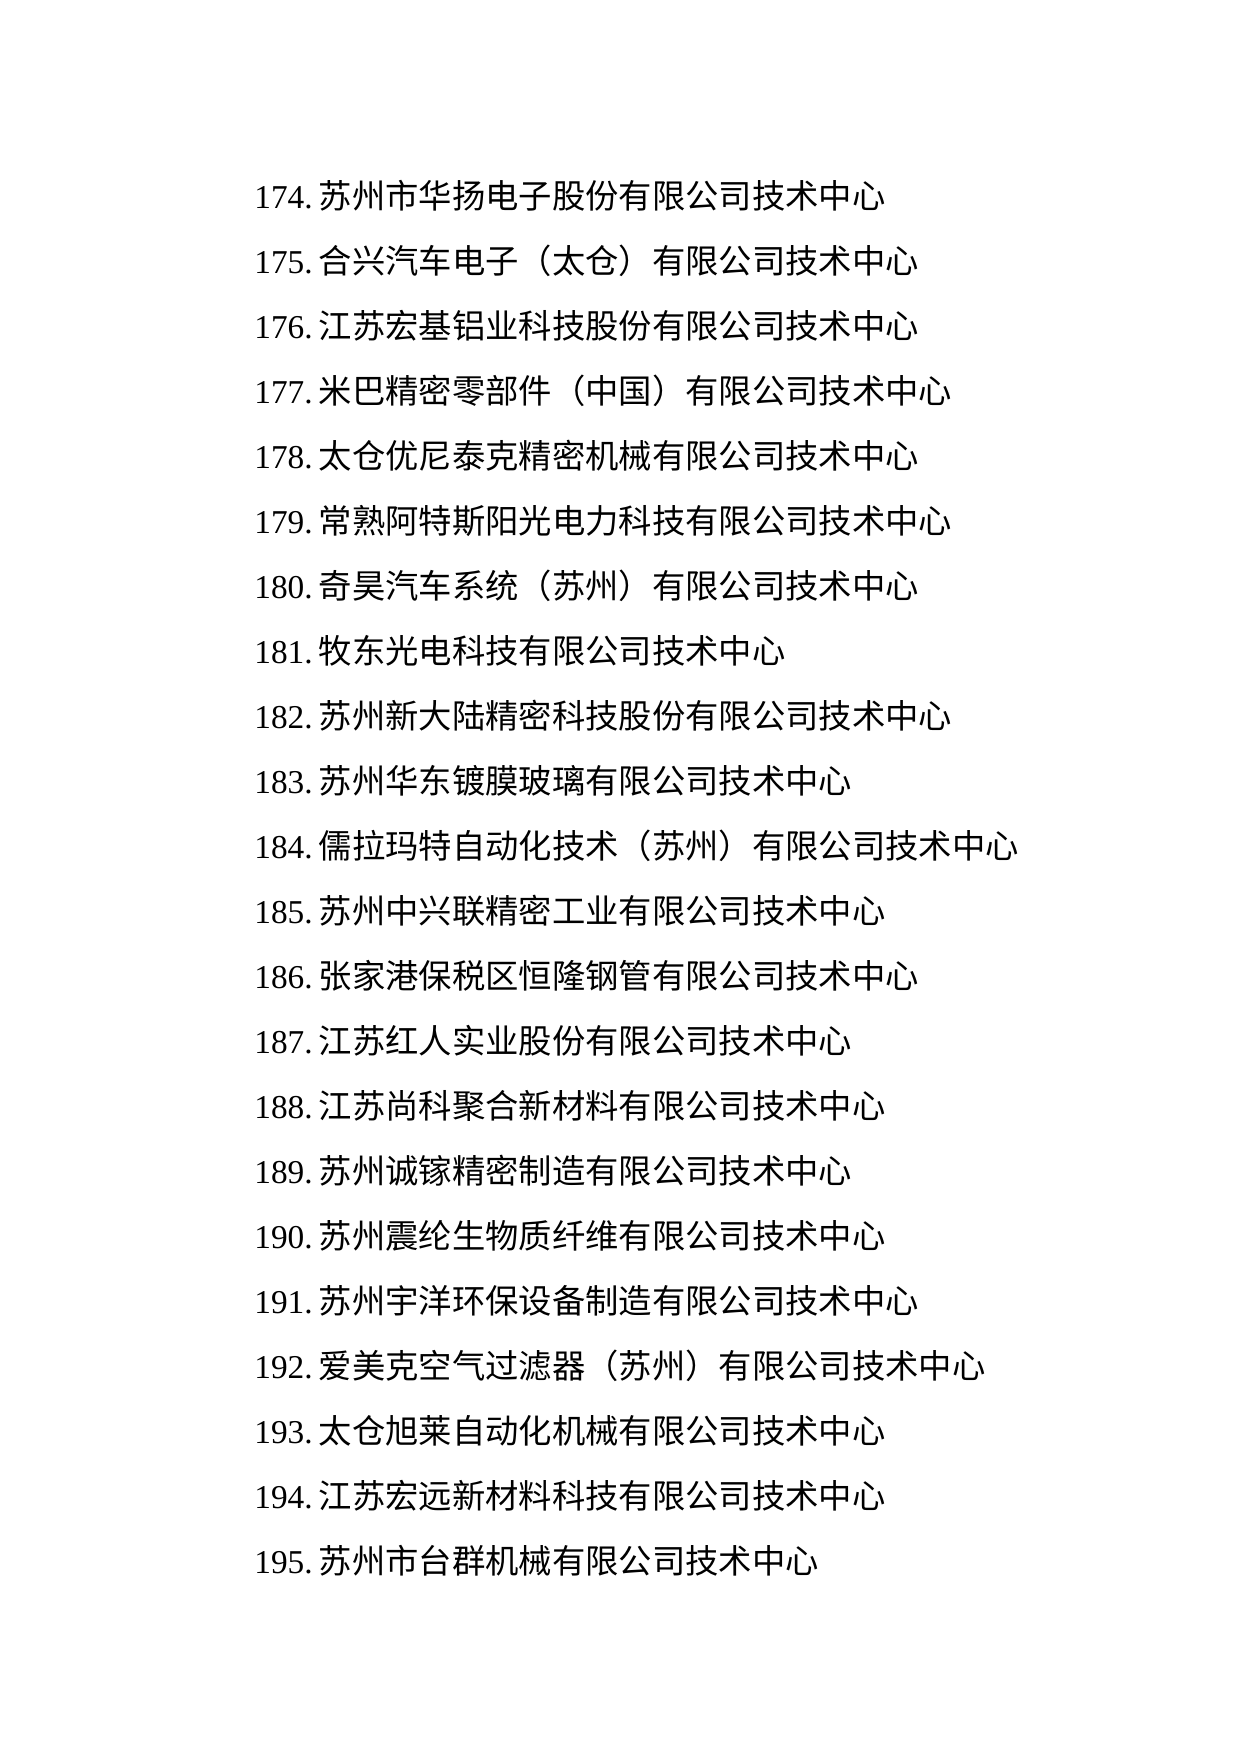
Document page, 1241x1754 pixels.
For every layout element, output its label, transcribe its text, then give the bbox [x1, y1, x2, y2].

list 太仓优尼泰克精密机械有限公司技术中心 [254, 422, 1053, 487]
list 米巴精密零部件（中国）有限公司技术中心 [254, 357, 1053, 422]
list 苏州华东镀膜玻璃有限公司技术中心 [254, 747, 1053, 812]
list 江苏宏基铝业科技股份有限公司技术中心 [254, 292, 1053, 357]
list 苏州市华扬电子股份有限公司技术中心 [254, 162, 1053, 227]
list 张家港保税区恒隆钢管有限公司技术中心 [254, 942, 1053, 1007]
list 苏州中兴联精密工业有限公司技术中心 [254, 877, 1053, 942]
list 苏州宇洋环保设备制造有限公司技术中心 [254, 1267, 1053, 1332]
list 合兴汽车电子（太仓）有限公司技术中心 [254, 227, 1053, 292]
list 太仓旭莱自动化机械有限公司技术中心 [254, 1397, 1053, 1462]
list 江苏红人实业股份有限公司技术中心 [254, 1007, 1053, 1072]
list 儒拉玛特自动化技术（苏州）有限公司技术中心 [254, 812, 1053, 877]
list 奇昊汽车系统（苏州）有限公司技术中心 [254, 552, 1053, 617]
list 苏州震纶生物质纤维有限公司技术中心 [254, 1202, 1053, 1267]
list 江苏尚科聚合新材料有限公司技术中心 [254, 1072, 1053, 1137]
list 常熟阿特斯阳光电力科技有限公司技术中心 [254, 487, 1053, 552]
list 苏州市台群机械有限公司技术中心 [254, 1527, 1053, 1592]
list 牧东光电科技有限公司技术中心 [254, 617, 1053, 682]
list 苏州诚镓精密制造有限公司技术中心 [254, 1137, 1053, 1202]
list 苏州新大陆精密科技股份有限公司技术中心 [254, 682, 1053, 747]
list 江苏宏远新材料科技有限公司技术中心 [254, 1462, 1053, 1527]
list 爱美克空气过滤器（苏州）有限公司技术中心 [254, 1332, 1053, 1397]
